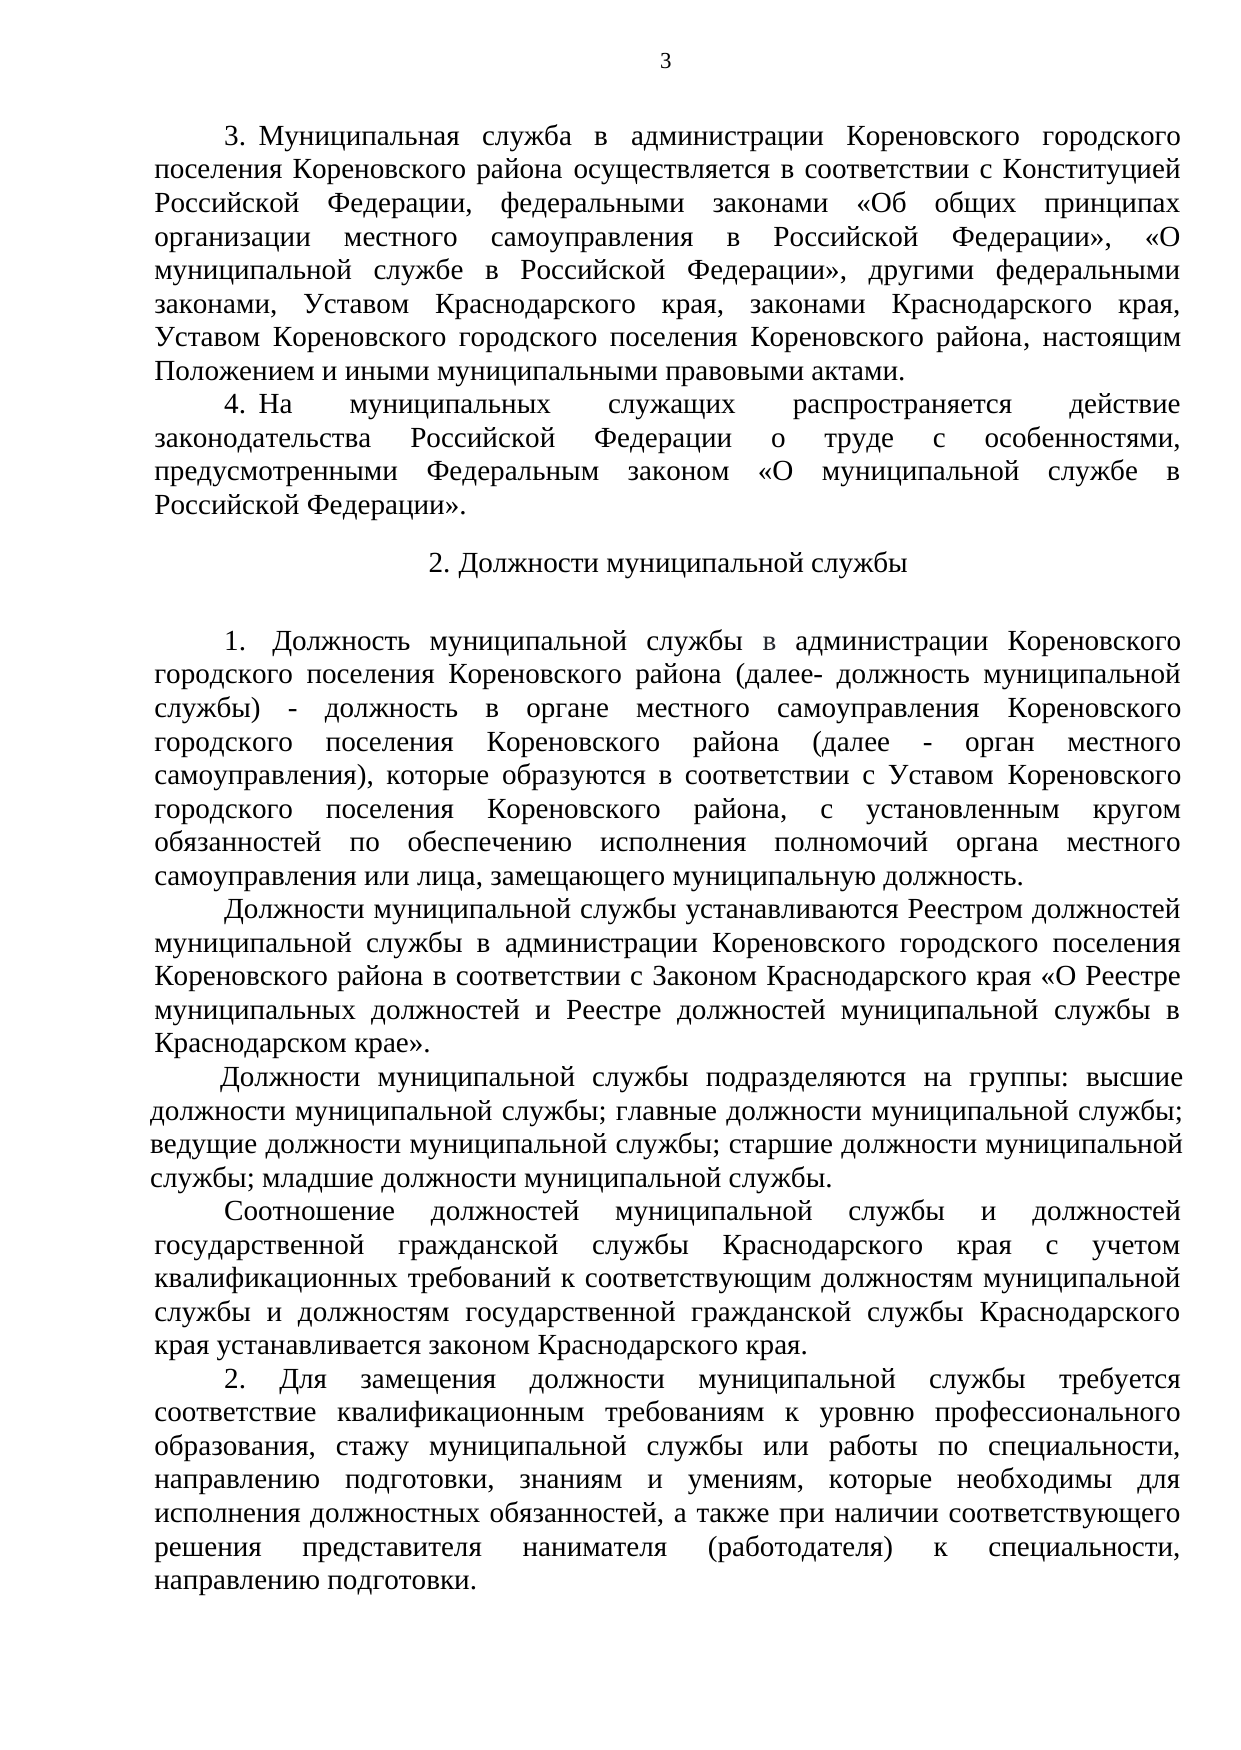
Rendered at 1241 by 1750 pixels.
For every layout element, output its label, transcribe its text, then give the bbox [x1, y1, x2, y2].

list Муниципальная служба в администрации Кореновского городского поселения Кореновского района осуществляется в соответствии с Конституцией Российской Федерации, федеральными законами «Об общих принципах организации местного самоуправления в Российской Федерации», «О муниципальной службе в Российской Федерации», другими федеральными законами, Уставом Краснодарского края, законами Краснодарского края, Уставом Кореновского городского поселения Кореновского района, настоящим Положением и иными муниципальными правовыми актами. [154, 118, 1181, 386]
text Должности муниципальной службы подразделяются на группы: высшие должности муниципальной службы; главные должности муниципальной службы; ведущие должности муниципальной службы; старшие должности муниципальной службы; младшие должности муниципальной службы. [150, 1059, 1184, 1193]
text Должности муниципальной службы устанавливаются Реестром должностей муниципальной службы в администрации Кореновского городского поселения Кореновского района в соответствии с Законом Краснодарского края «О Реестре муниципальных должностей и Реестре должностей муниципальной службы в Краснодарском крае». [154, 891, 1181, 1059]
text 2. Для замещения должности муниципальной службы требуется соответствие квалификационным требованиям к уровню профессионального образования, стажу муниципальной службы или работы по специальности, направлению подготовки, знаниям и умениям, которые необходимы для исполнения должностных обязанностей, а также при наличии соответствующего решения представителя нанимателя (работодателя) к специальности, направлению подготовки. [154, 1361, 1181, 1596]
list На муниципальных служащих распространяется действие законодательства Российской Федерации о труде с особенностями, предусмотренными Федеральным законом «О муниципальной службе в Российской Федерации». [154, 386, 1181, 521]
list Должность муниципальной службы в администрации Кореновского городского поселения Кореновского района (далее- должность муниципальной службы) - должность в органе местного самоуправления Кореновского городского поселения Кореновского района (далее - орган местного самоуправления), которые образуются в соответствии с Уставом Кореновского городского поселения Кореновского района, с установленным кругом обязанностей по обеспечению исполнения полномочий органа местного самоуправления или лица, замещающего муниципальную должность. [154, 623, 1181, 891]
list Должности муниципальной службы [428, 545, 1181, 578]
text Соотношение должностей муниципальной службы и должностей государственной гражданской службы Краснодарского края с учетом квалификационных требований к соответствующим должностям муниципальной службы и должностям государственной гражданской службы Краснодарского края устанавливается законом Краснодарского края. [154, 1193, 1181, 1361]
